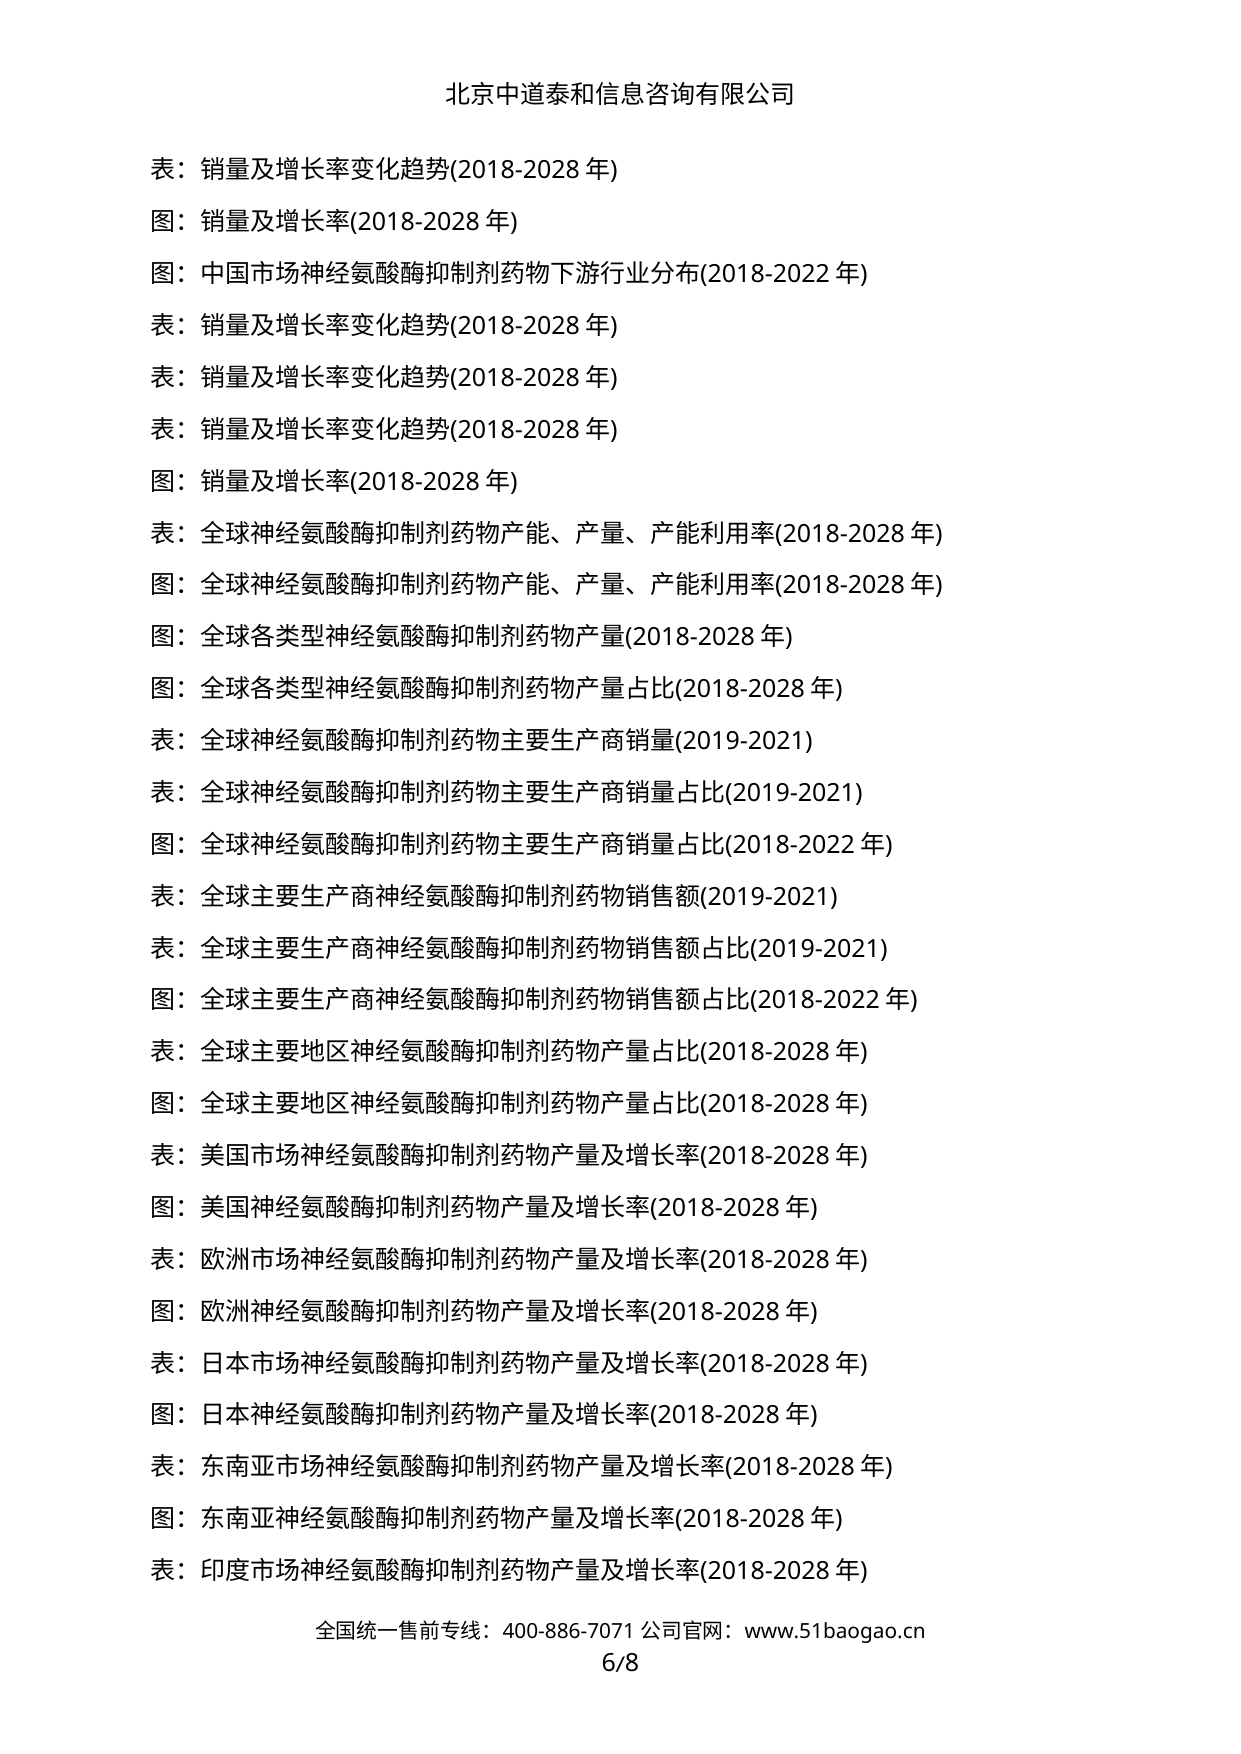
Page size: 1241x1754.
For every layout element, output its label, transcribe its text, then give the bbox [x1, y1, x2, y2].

text 图：美国神经氨酸酶抑制剂药物产量及增长率(2018-2028年) [150, 1187, 1090, 1224]
text 图：全球各类型神经氨酸酶抑制剂药物产量占比(2018-2028年) [150, 669, 1090, 705]
text 表：全球神经氨酸酶抑制剂药物主要生产商销量占比(2019-2021) [150, 772, 1090, 809]
text 图：全球主要生产商神经氨酸酶抑制剂药物销售额占比(2018-2022年) [150, 980, 1090, 1016]
text 图：全球神经氨酸酶抑制剂药物产能、产量、产能利用率(2018-2028年) [150, 565, 1090, 601]
text 表：全球主要生产商神经氨酸酶抑制剂药物销售额占比(2019-2021) [150, 928, 1090, 964]
text 图：全球各类型神经氨酸酶抑制剂药物产量(2018-2028年) [150, 617, 1090, 653]
text 表：美国市场神经氨酸酶抑制剂药物产量及增长率(2018-2028年) [150, 1136, 1090, 1172]
text 图：中国市场神经氨酸酶抑制剂药物下游行业分布(2018-2022年) [150, 254, 1090, 290]
text 表：全球主要地区神经氨酸酶抑制剂药物产量占比(2018-2028年) [150, 1032, 1090, 1068]
text 图：东南亚神经氨酸酶抑制剂药物产量及增长率(2018-2028年) [150, 1499, 1090, 1535]
text 表：销量及增长率变化趋势(2018-2028年) [150, 306, 1090, 342]
text 图：销量及增长率(2018-2028年) [150, 461, 1090, 497]
text 表：印度市场神经氨酸酶抑制剂药物产量及增长率(2018-2028年) [150, 1551, 1090, 1587]
text 表：东南亚市场神经氨酸酶抑制剂药物产量及增长率(2018-2028年) [150, 1447, 1090, 1483]
text 图：销量及增长率(2018-2028年) [150, 202, 1090, 238]
text 表：全球主要生产商神经氨酸酶抑制剂药物销售额(2019-2021) [150, 876, 1090, 912]
text 图：欧洲神经氨酸酶抑制剂药物产量及增长率(2018-2028年) [150, 1291, 1090, 1327]
text 表：销量及增长率变化趋势(2018-2028年) [150, 409, 1090, 446]
text 表：销量及增长率变化趋势(2018-2028年) [150, 357, 1090, 394]
text 表：全球神经氨酸酶抑制剂药物主要生产商销量(2019-2021) [150, 721, 1090, 757]
text 表：日本市场神经氨酸酶抑制剂药物产量及增长率(2018-2028年) [150, 1343, 1090, 1379]
text 图：全球主要地区神经氨酸酶抑制剂药物产量占比(2018-2028年) [150, 1084, 1090, 1120]
text 表：全球神经氨酸酶抑制剂药物产能、产量、产能利用率(2018-2028年) [150, 513, 1090, 549]
text 图：日本神经氨酸酶抑制剂药物产量及增长率(2018-2028年) [150, 1395, 1090, 1431]
text 图：全球神经氨酸酶抑制剂药物主要生产商销量占比(2018-2022年) [150, 824, 1090, 861]
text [150, 150, 1090, 186]
text 表：欧洲市场神经氨酸酶抑制剂药物产量及增长率(2018-2028年) [150, 1239, 1090, 1276]
